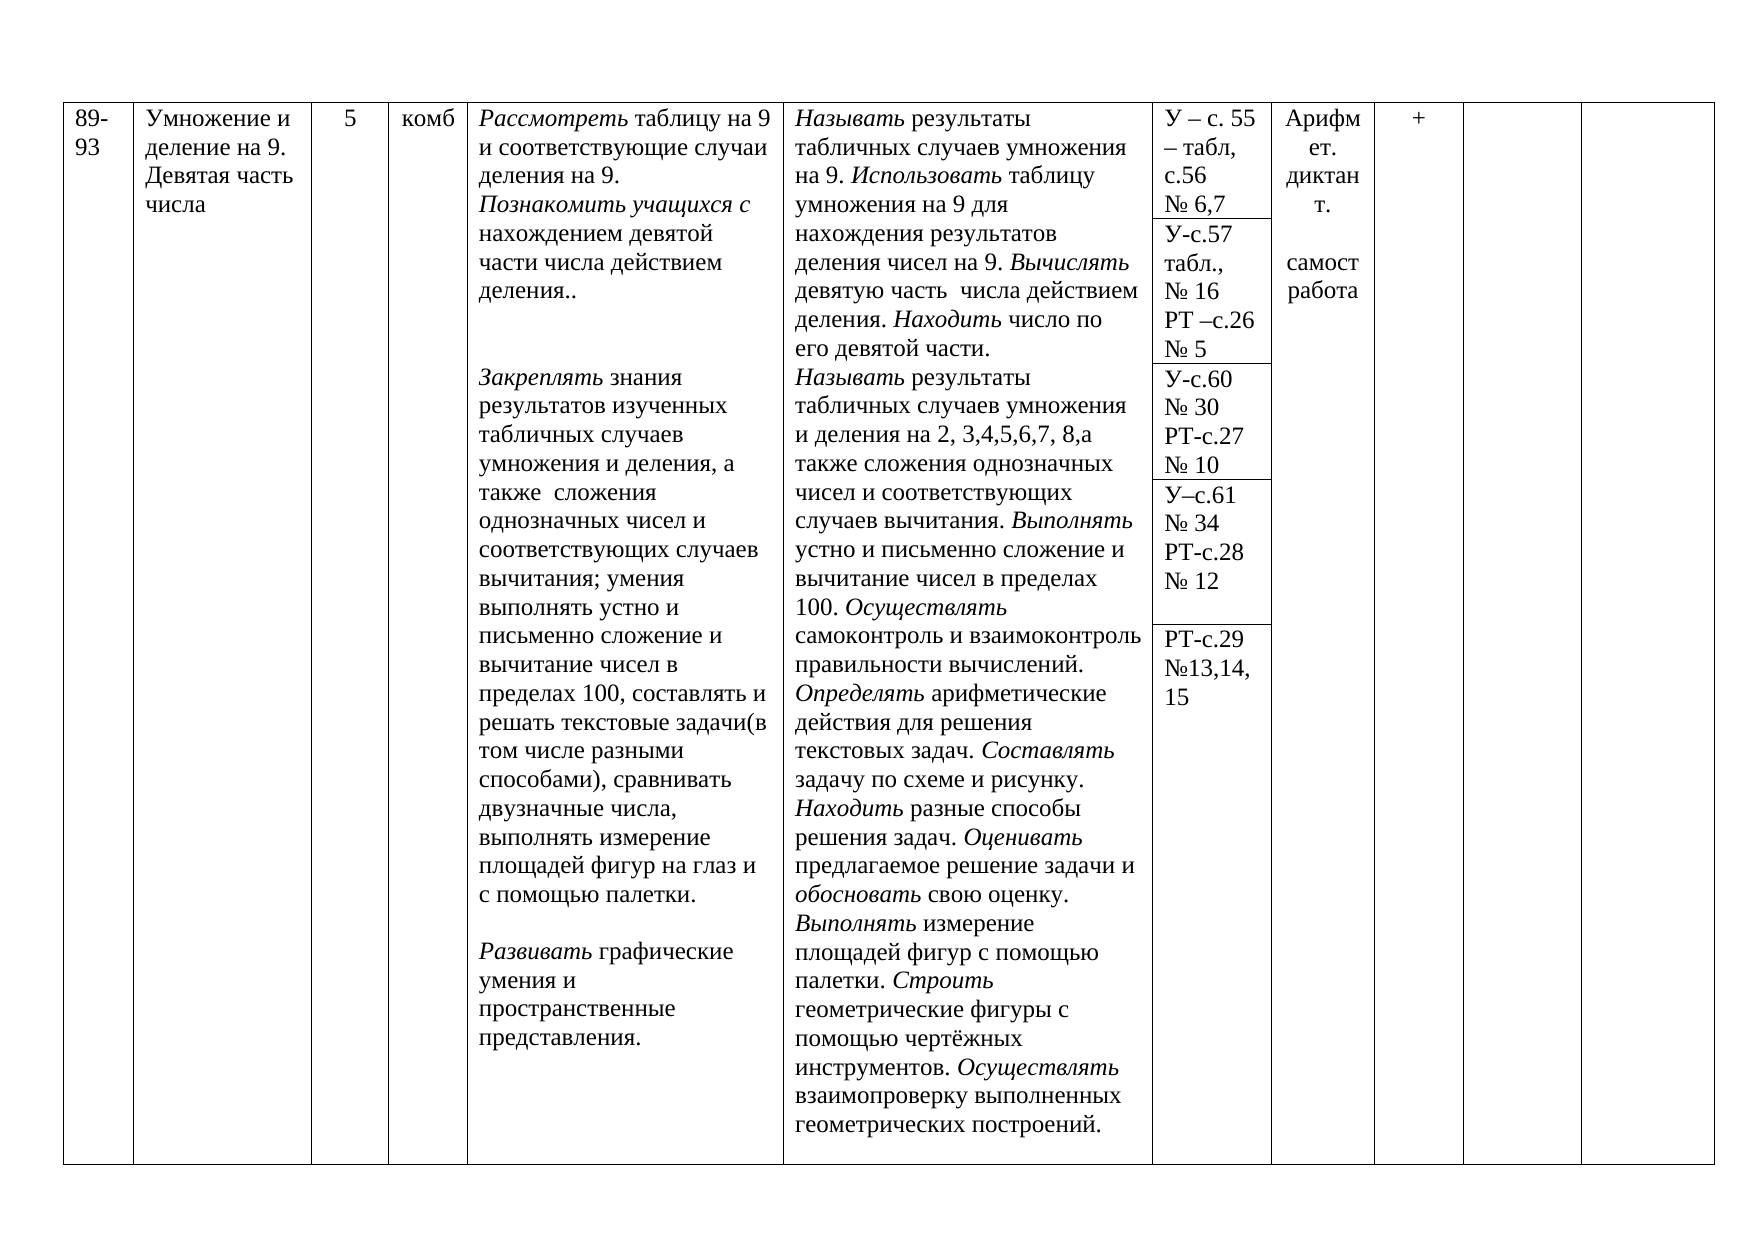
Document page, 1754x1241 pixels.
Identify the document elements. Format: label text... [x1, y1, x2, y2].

table_cell Рассмотреть таблицу на 9 и соответствующие случаи деления на 9. Познакомить учащихся с нахождением девятой части числа действием деления.. Закреплять знания результатов изученных табличных случаев умножения и деления, а также сложения однозначных чисел и соответствующих случаев вычитания; умения выполнять устно и письменно сложение и вычитание чисел в пределах 100, составлять и решать текстовые задачи(в том числе разными способами), сравнивать двузначные числа, выполнять измерение площадей фигур на глаз и с помощью палетки. Развивать графические умения и пространственные представления. Формировать навыки логических рассуждений [468, 103, 783, 1164]
table_cell Умножение и деление на 9. Девятая часть числа [134, 103, 311, 1164]
table_cell У-с.60 № 30 РТ-с.27 № 10 [1153, 364, 1271, 479]
table_cell У–с.61 № 34 РТ-с.28 № 12 [1153, 480, 1271, 623]
table_cell Называть результаты табличных случаев умножения на 9. Использовать таблицу умножения на 9 для нахождения результатов деления чисел на 9. Вычислять девятую часть числа действием деления. Находить число по его девятой части. Называть результаты табличных случаев умножения и деления на 2, 3,4,5,6,7, 8,а также сложения однозначных чисел и соответствующих случаев вычитания. Выполнять устно и письменно сложение и вычитание чисел в пределах 100. Осуществлять самоконтроль и взаимоконтроль правильности вычислений. Определять арифметические действия для решения текстовых задач. Составлять задачу по схеме и рисунку. Находить разные способы решения задач. Оценивать предлагаемое решение задачи и обосновать свою оценку. Выполнять измерение площадей фигур с помощью палетки. Строить геометрические фигуры с помощью чертёжных инструментов. Осуществлять взаимопроверку выполненных геометрических построений. Располагать фигуры по отношению друг к другу в соответствии с требованиями задачи. Определять симметричность (несимметричность) данных фигур относительно прямой. Строить логические рассуждения и обосновывать их. Высказывать предположения и доказывать их с помощью вычислений или геометрических построений. [784, 103, 1152, 1164]
table_cell [1464, 103, 1581, 1164]
table_cell 5 [312, 103, 388, 1164]
table_cell 89-93 [64, 103, 133, 1164]
table_cell У-с.57 табл., № 16 РТ –с.26 № 5 [1153, 219, 1271, 363]
table_cell У – с. 55 – табл, с.56 № 6,7 [1153, 103, 1271, 218]
table_cell + [1375, 103, 1463, 1164]
table_cell Арифмет. диктант. самост работа [1272, 103, 1374, 1164]
table_cell [1582, 103, 1714, 1164]
table_cell комб [389, 103, 467, 1164]
table_cell РТ-с.29 №13,14,15 [1153, 625, 1271, 1164]
